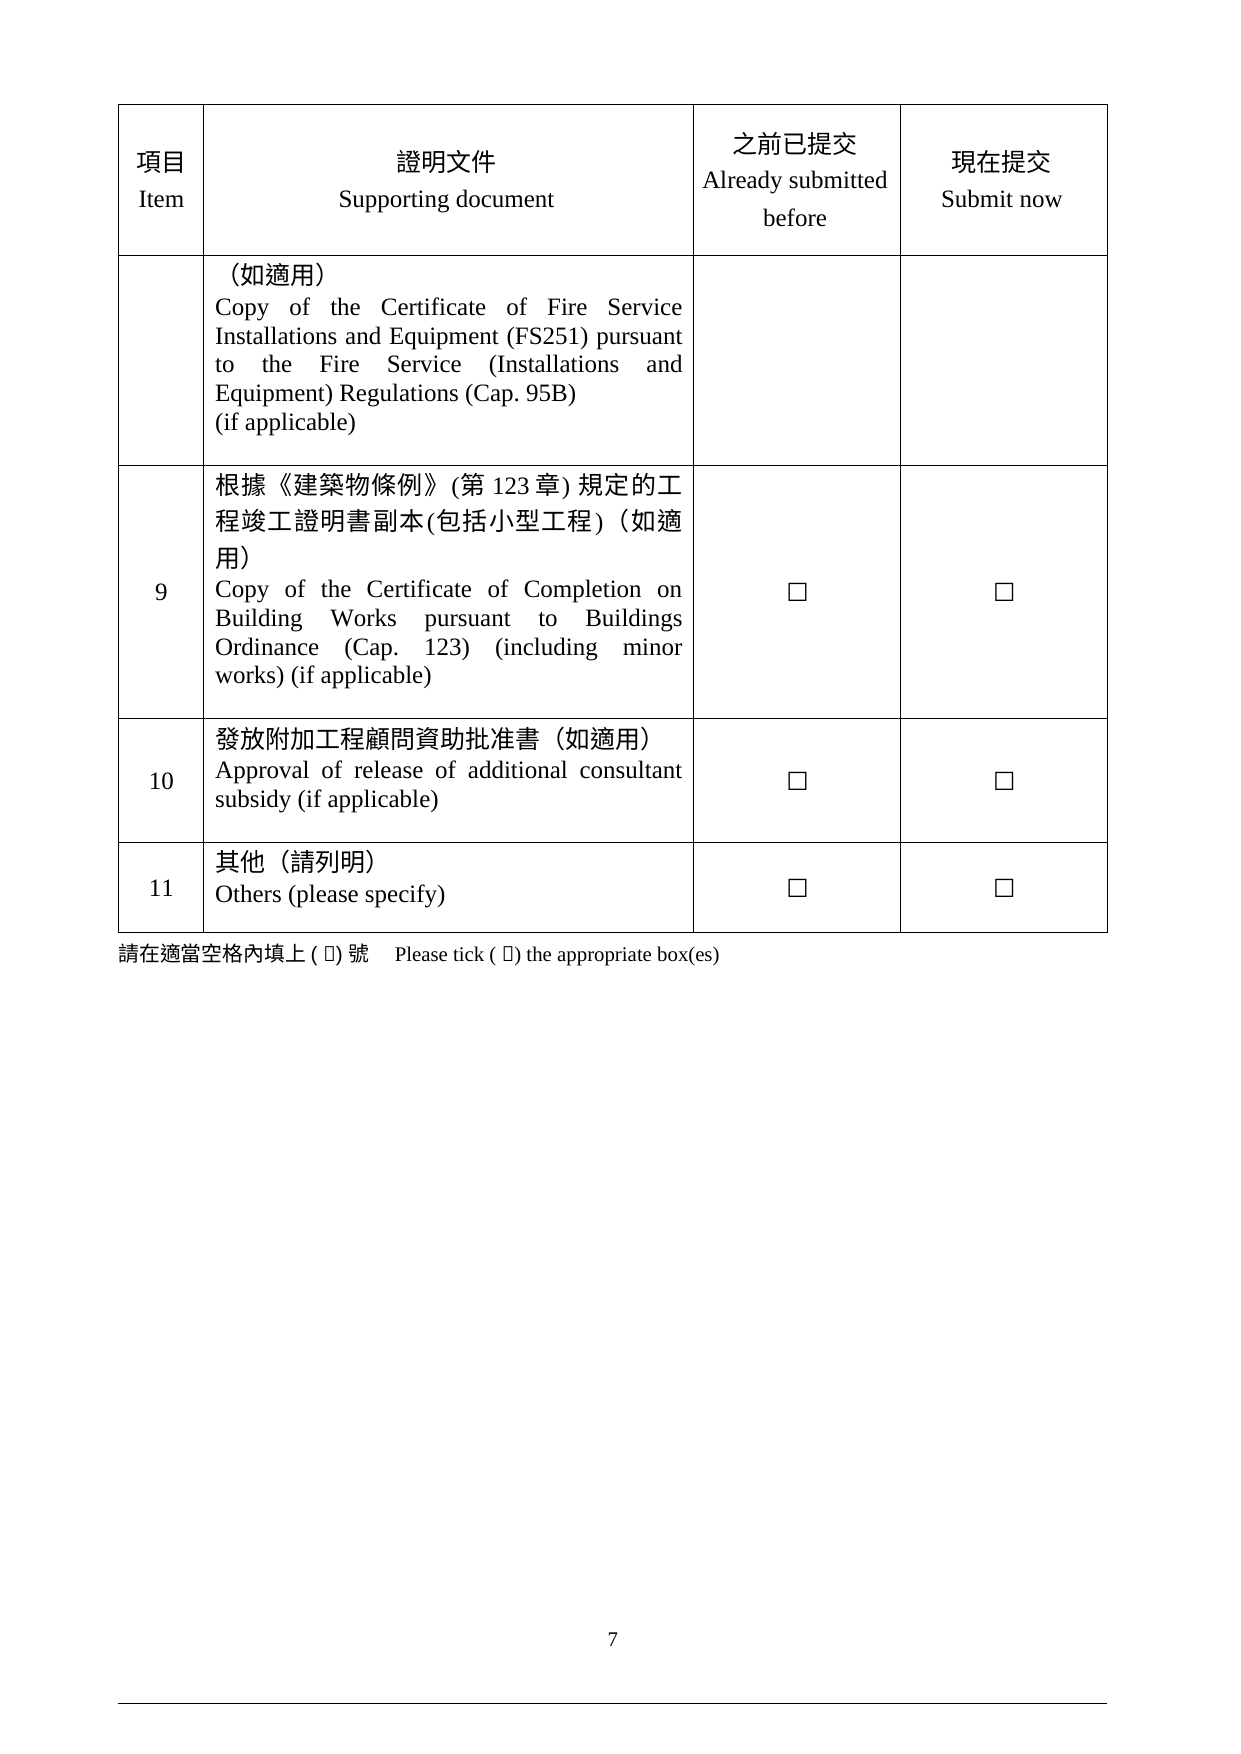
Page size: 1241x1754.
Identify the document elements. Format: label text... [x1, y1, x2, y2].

table_header 項目 Item [119, 105, 203, 255]
text 請在適當空格內填上 ( ) 號 Please tick ( ) the appropriate box(es) [118, 933, 1107, 971]
table_header 現在提交 Submit now [901, 105, 1107, 255]
table_cell 根據《建築物條例》(第123章) 規定的工程竣工證明書副本(包括小型工程)（如適用） Copy of the Certificate of Completion on Building Works pursuant to Buildings Ordinance (Cap. 123) (including minor works) (if applicable) [204, 466, 693, 718]
table_cell 8 [119, 256, 203, 464]
table_cell 發放附加工程顧問資助批准書（如適用） Approval of release of additional consultant subsidy (if applicable) [204, 719, 693, 842]
table_cell 9 [119, 466, 203, 718]
table_cell 11 [119, 843, 203, 932]
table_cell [204, 256, 693, 464]
table_header 證明文件 Supporting document [204, 105, 693, 255]
table_cell 10 [119, 719, 203, 842]
table_cell 其他（請列明） Others (please specify) [204, 843, 693, 932]
table_header 之前已提交 Already submitted before [694, 105, 900, 255]
